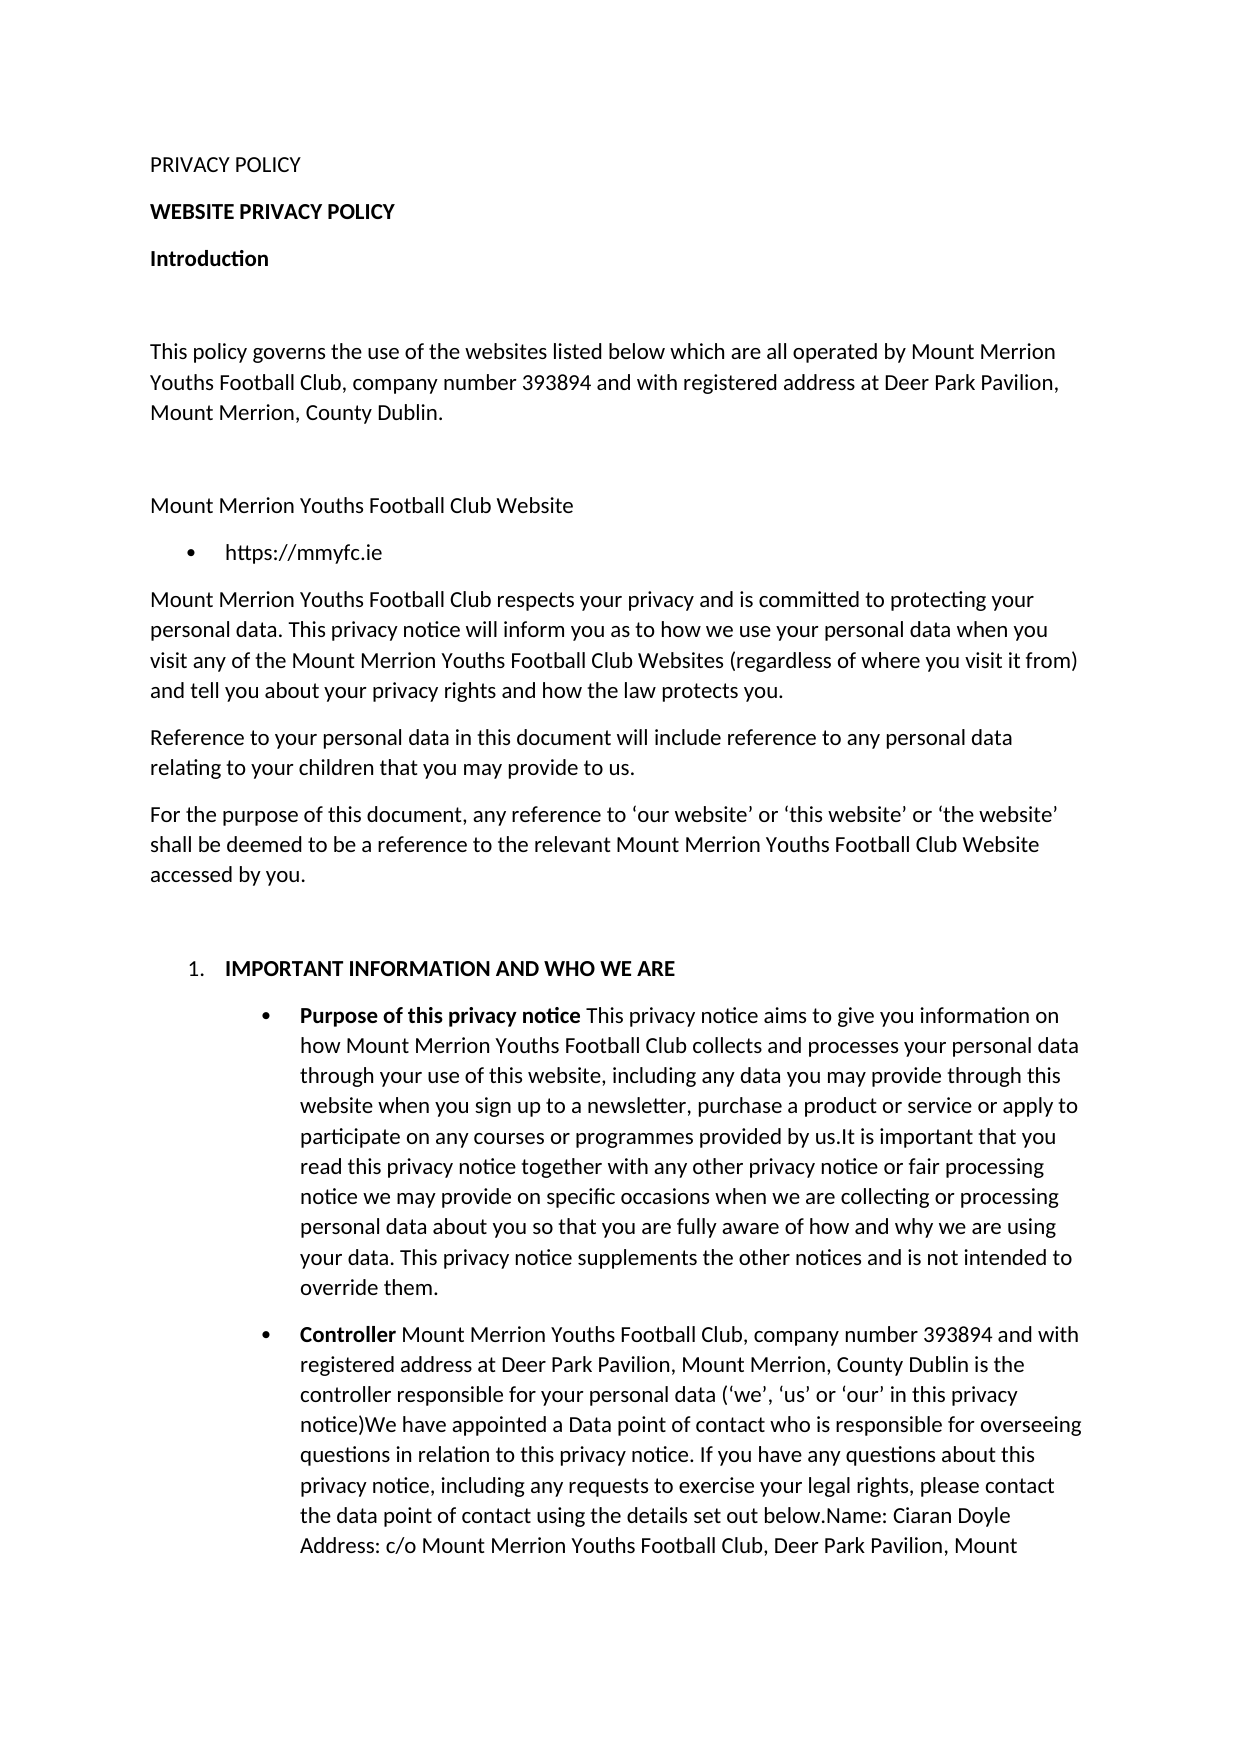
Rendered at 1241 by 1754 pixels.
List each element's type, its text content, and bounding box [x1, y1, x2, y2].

text Reference to your personal data in this document will include reference to any personal data relating to your children that you may provide to us. [150, 723, 1090, 781]
text For the purpose of this document, any reference to ‘our website’ or ‘this website’ or ‘the website’ shall be deemed to be a reference to the relevant Mount Merrion Youths Football Club Website accessed by you. [150, 800, 1090, 888]
text Mount Merrion Youths Football Club respects your privacy and is committed to protecting your personal data. This privacy notice will inform you as to how we use your personal data when you visit any of the Mount Merrion Youths Football Club Websites (regardless of where you visit it from) and tell you about your privacy rights and how the law protects you. [150, 585, 1090, 704]
list https://mmyfc.ie [187, 538, 1090, 567]
list IMPORTANT INFORMATION AND WHO WE ARE [187, 954, 1090, 982]
text Mount Merrion Youths Football Club Website [150, 492, 1090, 520]
text WEBSITE PRIVACY POLICY [150, 197, 1090, 225]
text This policy governs the use of the websites listed below which are all operated by Mount Merrion Youths Football Club, company number 393894 and with registered address at Deer Park Pavilion, Mount Merrion, County Dublin. [150, 337, 1090, 426]
list Purpose of this privacy notice This privacy notice aims to give you information on how Mount Merrion Youths Football Club collects and processes your personal data through your use of this website, including any data you may provide through this website when you sign up to a newsletter, purchase a product or service or apply to participate on any courses or programmes provided by us.It is important that you read this privacy notice together with any other privacy notice or fair processing notice we may provide on specific occasions when we are collecting or processing personal data about you so that you are fully aware of how and why we are using your data. This privacy notice supplements the other notices and is not intended to override them. [262, 1001, 1090, 1301]
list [262, 1320, 1090, 1559]
text PRIVACY POLICY [150, 150, 1090, 178]
text Introduction [150, 244, 1090, 272]
